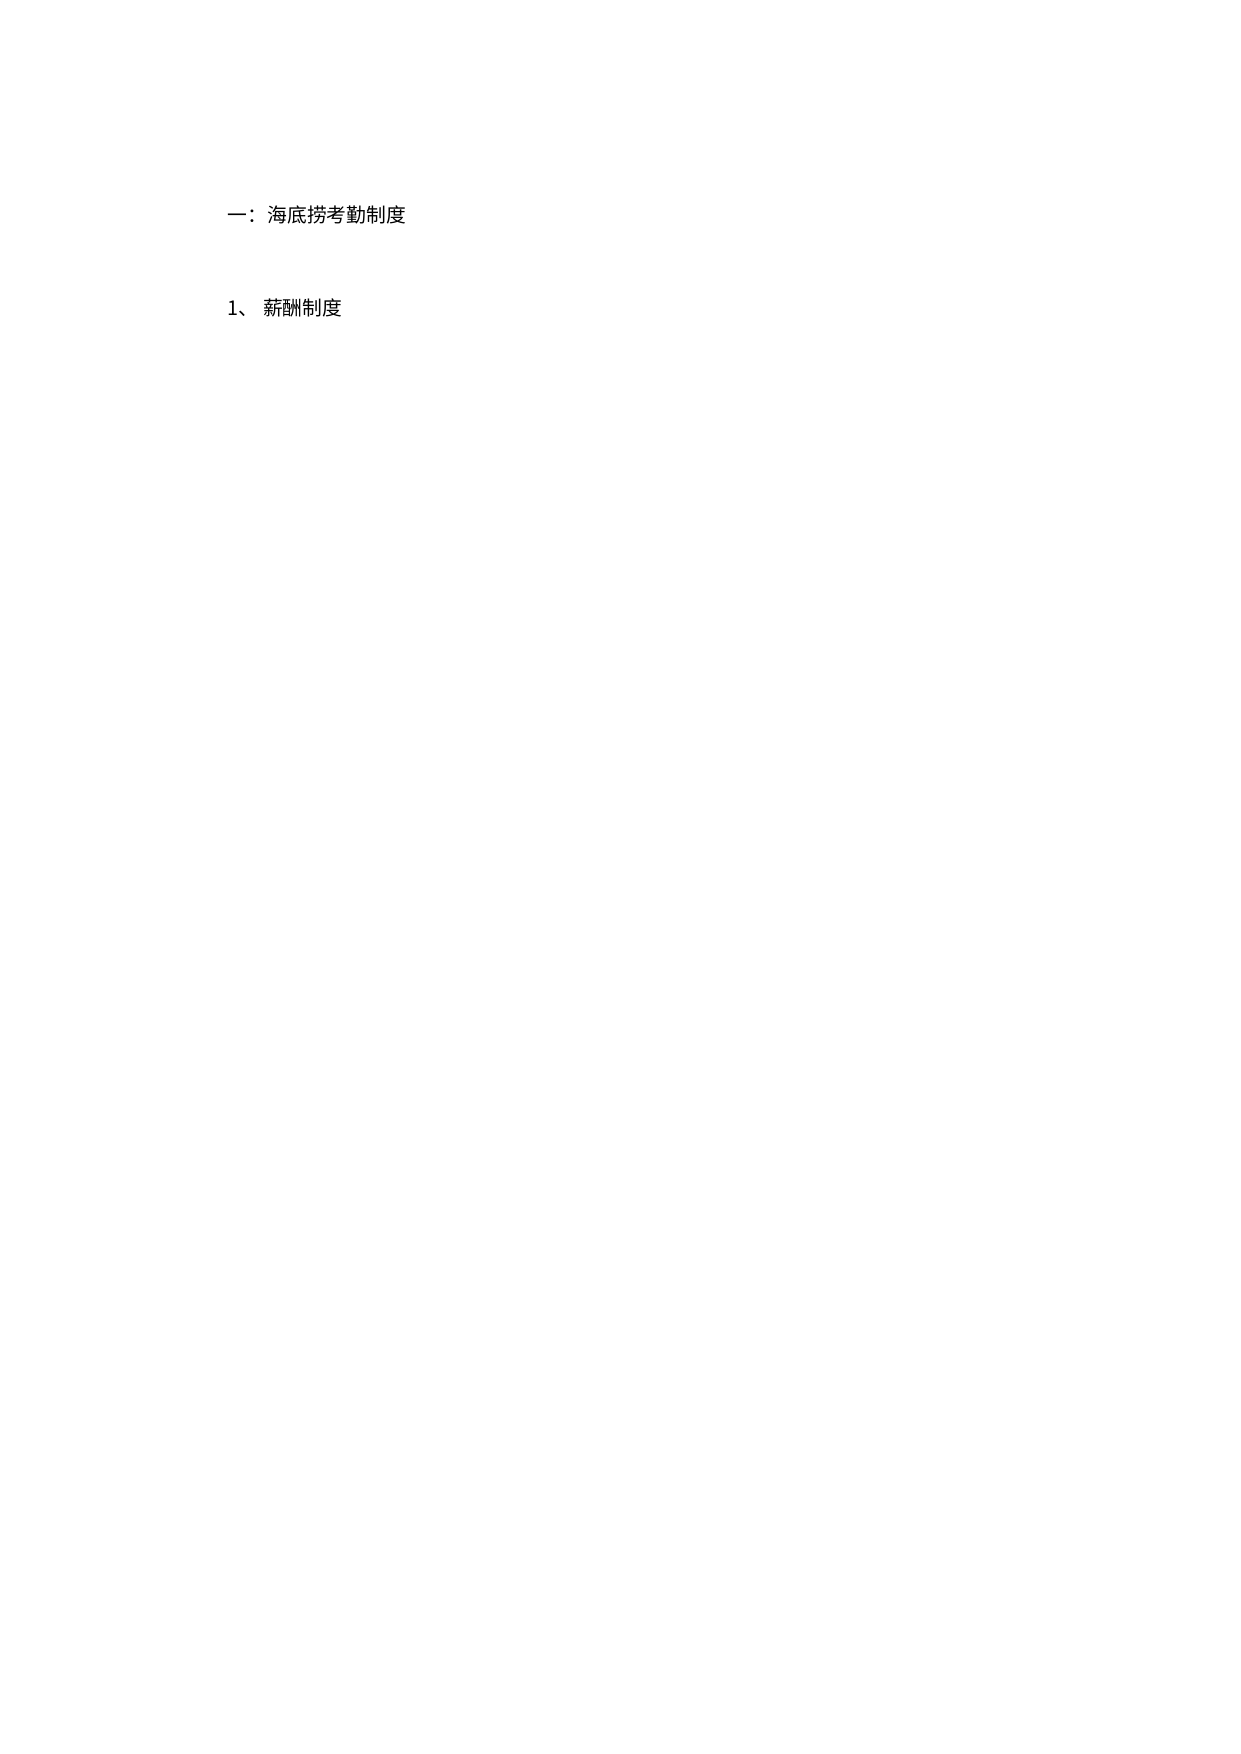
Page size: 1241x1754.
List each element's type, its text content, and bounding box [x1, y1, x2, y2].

text 1、 薪酬制度 [228, 292, 1073, 321]
text 一：海底捞考勤制度 [228, 200, 1073, 229]
